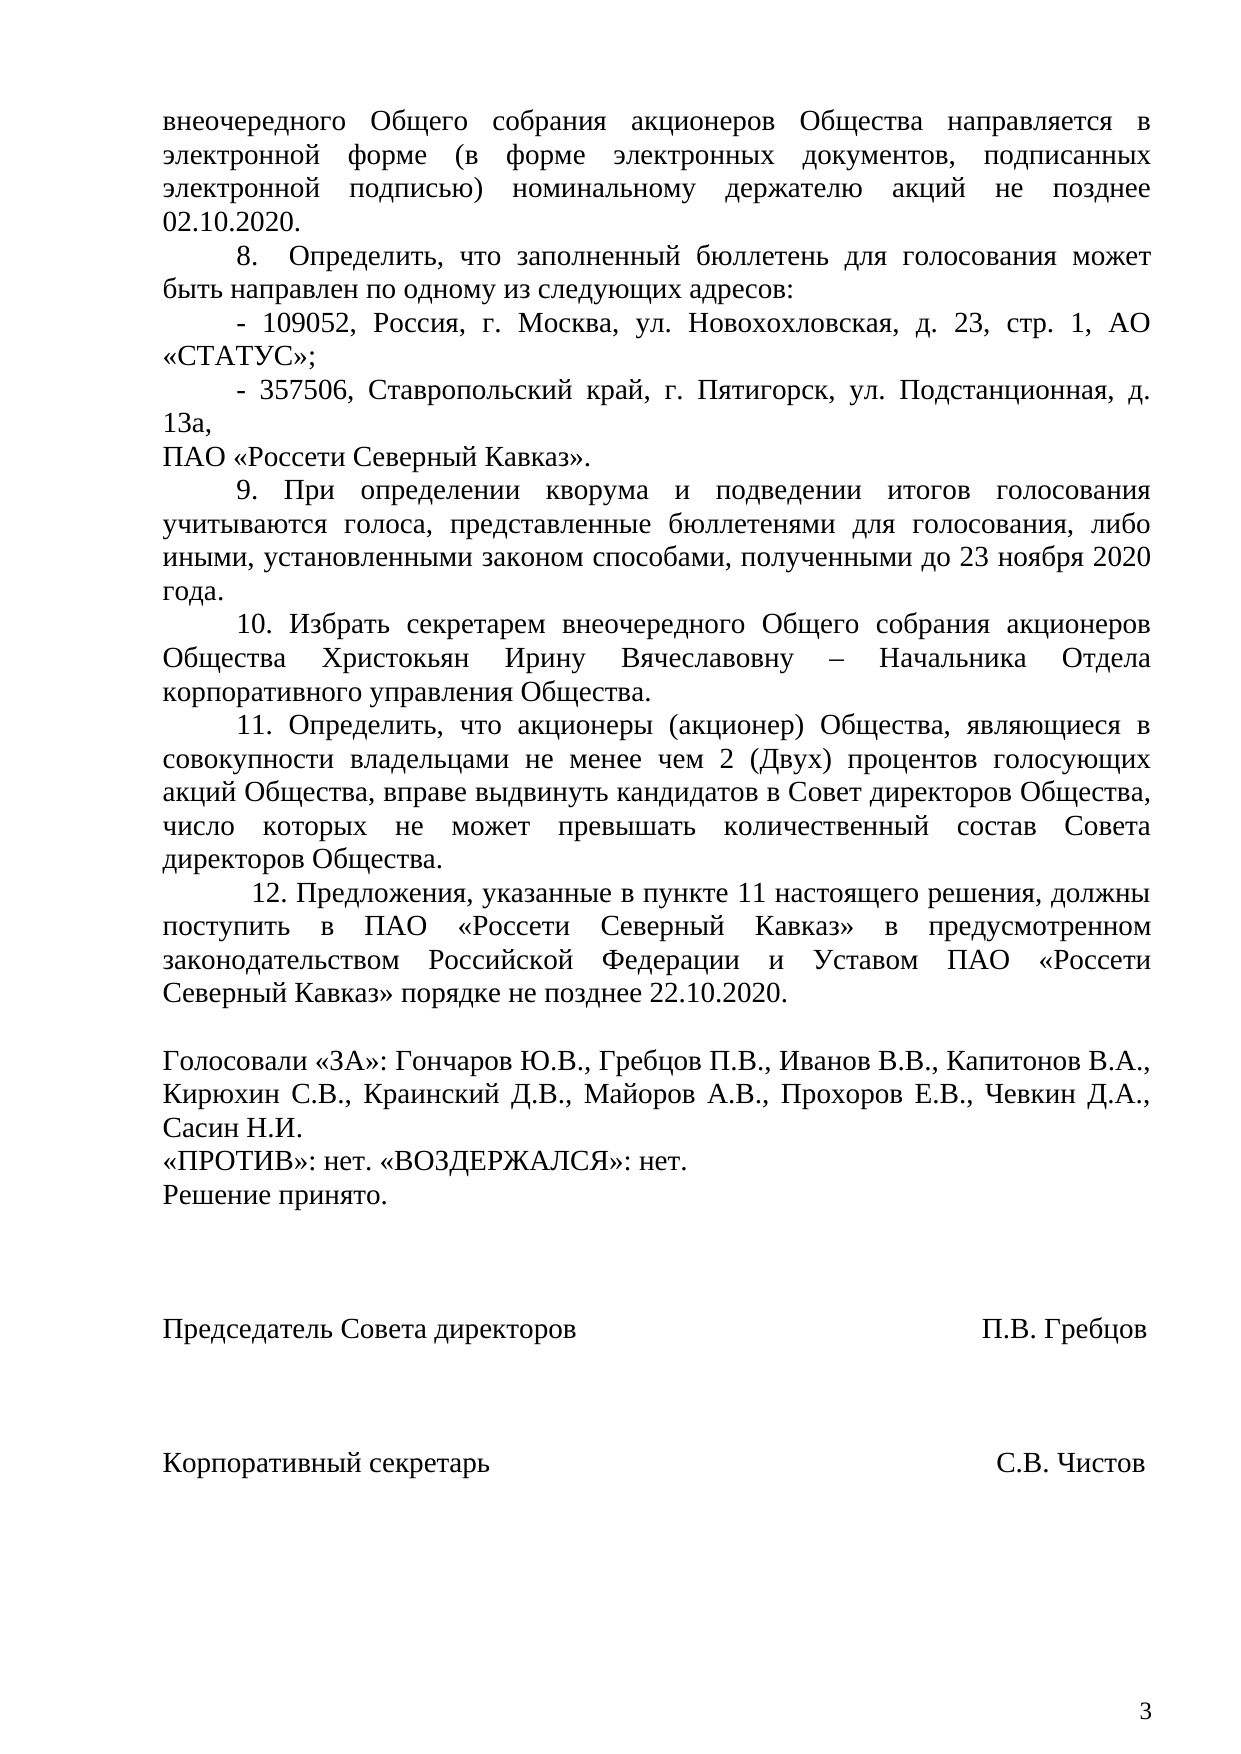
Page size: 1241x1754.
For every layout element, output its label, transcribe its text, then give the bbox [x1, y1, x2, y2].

text 8. Определить, что заполненный бюллетень для голосования может быть направлен по одному из следующих адресов: [162, 238, 1152, 305]
text Решение принято. [162, 1177, 1152, 1210]
text «ПРОТИВ»: нет. «ВОЗДЕРЖАЛСЯ»: нет. [162, 1143, 1152, 1177]
text - 357506, Ставропольский край, г. Пятигорск, ул. Подстанционная, д. 13а, ПАО «Россети Северный Кавказ». [162, 372, 1152, 472]
text 11. Определить, что акционеры (акционер) Общества, являющиеся в совокупности владельцами не менее чем 2 (Двух) процентов голосующих акций Общества, вправе выдвинуть кандидатов в Совет директоров Общества, число которых не может превышать количественный состав Совета директоров Общества. [162, 707, 1152, 875]
text - 109052, Россия, г. Москва, ул. Новохохловская, д. 23, стр. 1, АО «СТАТУС»; [162, 305, 1152, 372]
text 12. Предложения, указанные в пункте 11 настоящего решения, должны поступить в ПАО «Россети Северный Кавказ» в предусмотренном законодательством Российской Федерации и Уставом ПАО «Россети Северный Кавказ» порядке не позднее 22.10.2020. [162, 875, 1152, 1009]
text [162, 103, 1152, 238]
text Голосовали «ЗА»: Гончаров Ю.В., Гребцов П.В., Иванов В.В., Капитонов В.А., Кирюхин С.В., Краинский Д.В., Майоров А.В., Прохоров Е.В., Чевкин Д.А., Сасин Н.И. [162, 1043, 1152, 1143]
text Корпоративный секретарь С.В. Чистов [162, 1445, 1152, 1479]
text Председатель Совета директоров П.В. Гребцов [162, 1311, 1152, 1344]
text 9. При определении кворума и подведении итогов голосования учитываются голоса, представленные бюллетенями для голосования, либо иными, установленными законом способами, полученными до 23 ноября 2020 года. [162, 472, 1152, 607]
text 10. Избрать секретарем внеочередного Общего собрания акционеров Общества Христокьян Ирину Вячеславовну – Начальника Отдела корпоративного управления Общества. [162, 607, 1152, 707]
